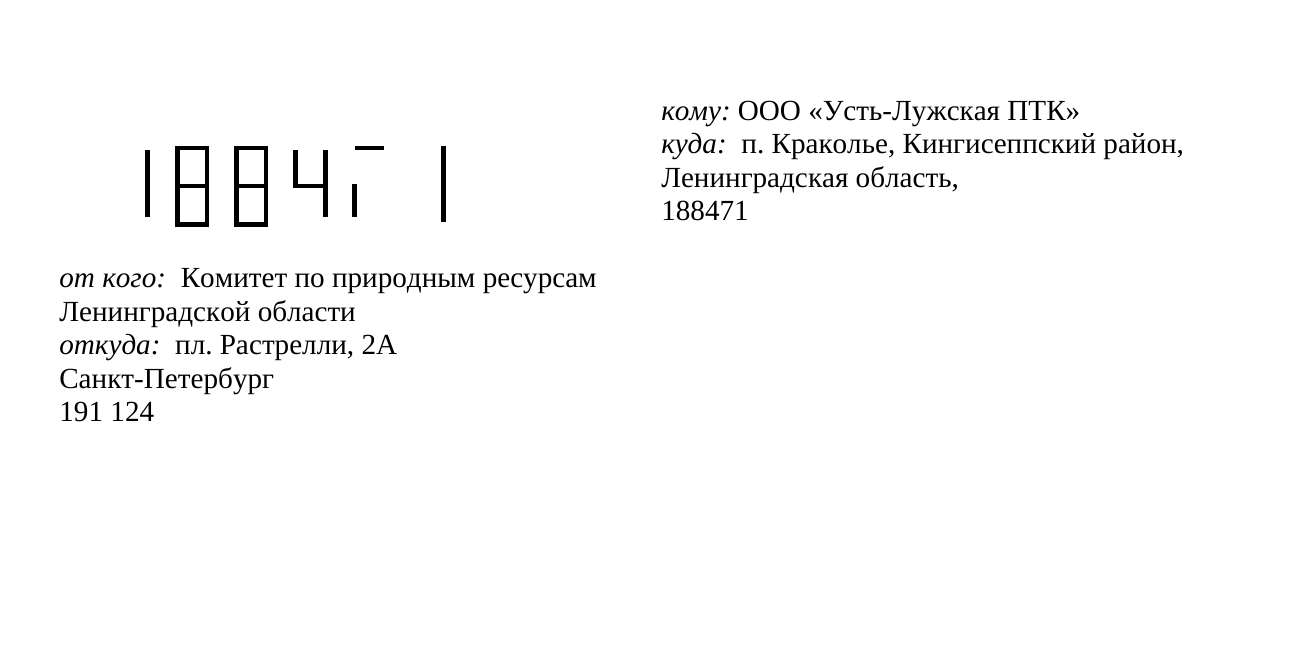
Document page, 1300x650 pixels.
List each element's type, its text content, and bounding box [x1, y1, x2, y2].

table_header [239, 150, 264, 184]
text 191 124 [59, 394, 1240, 428]
text откуда: пл. Растрелли, 2А [59, 327, 1240, 361]
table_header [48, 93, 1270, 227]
text от кого: Комитет по природным ресурсам [59, 260, 1240, 294]
text Ленинградской области [59, 294, 1240, 327]
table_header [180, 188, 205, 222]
text Санкт-Петербург [59, 361, 1240, 394]
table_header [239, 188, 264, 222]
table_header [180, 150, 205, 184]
